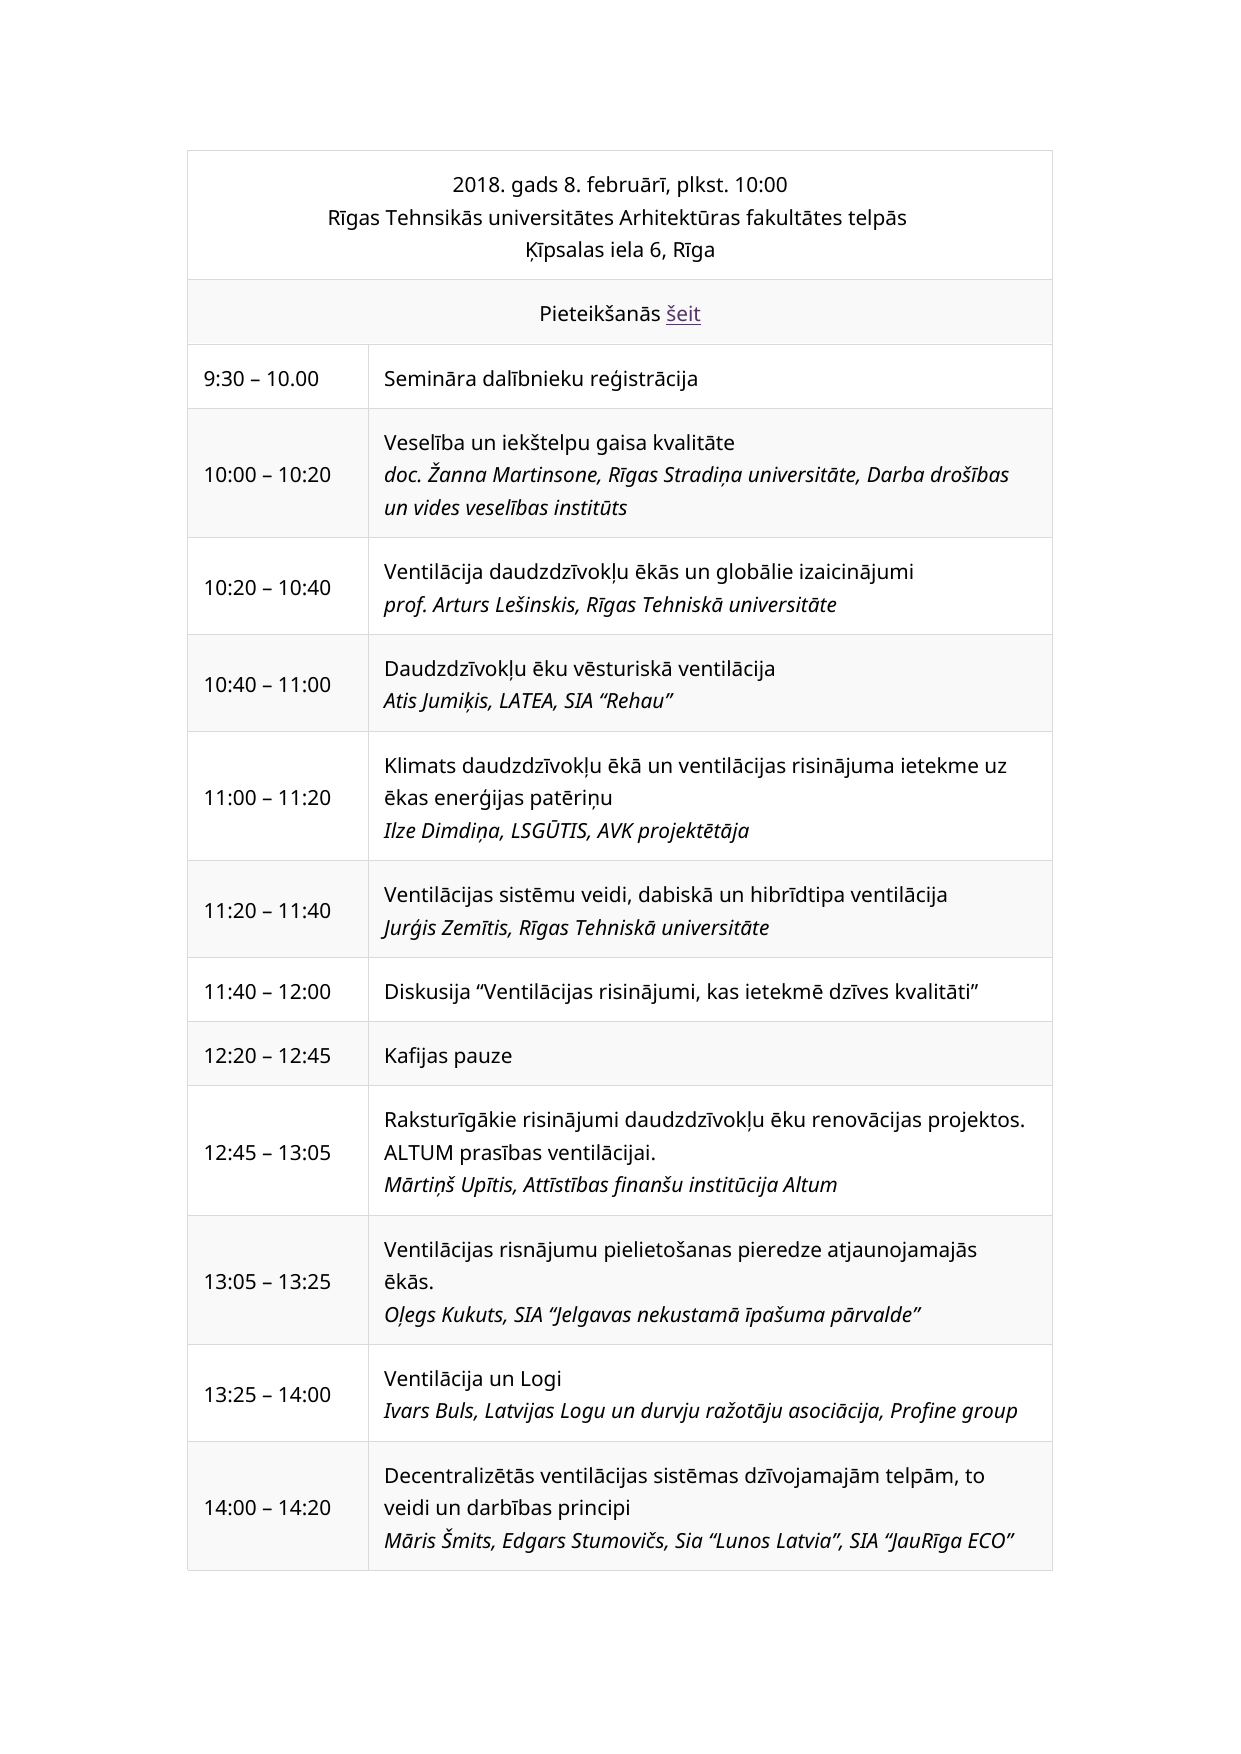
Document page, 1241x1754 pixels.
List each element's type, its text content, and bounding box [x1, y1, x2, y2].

table_cell Raksturīgākie risinājumi daudzdzīvokļu ēku renovācijas projektos. ALTUM prasības ventilācijai. Mārtiņš Upītis, Attīstības finanšu institūcija Altum [369, 1086, 1052, 1214]
table_cell 14:00 – 14:20 [188, 1442, 368, 1570]
table_cell Diskusija “Ventilācijas risinājumi, kas ietekmē dzīves kvalitāti” [369, 958, 1052, 1021]
table_cell 11:20 – 11:40 [188, 861, 368, 957]
table_cell Ventilācija un Logi Ivars Buls, Latvijas Logu un durvju ražotāju asociācija, Profine group [369, 1345, 1052, 1441]
table_cell Ventilācijas risnājumu pielietošanas pieredze atjaunojamajās ēkās. Oļegs Kukuts, SIA “Jelgavas nekustamā īpašuma pārvalde” [369, 1216, 1052, 1344]
table_cell Daudzdzīvokļu ēku vēsturiskā ventilācija Atis Jumiķis, LATEA, SIA “Rehau” [369, 635, 1052, 731]
table_cell 11:00 – 11:20 [188, 732, 368, 860]
table_cell 9:30 – 10.00 [188, 345, 368, 408]
table_cell 10:20 – 10:40 [188, 538, 368, 634]
table_cell 12:45 – 13:05 [188, 1086, 368, 1214]
table_cell Pieteikšanās šeit [188, 280, 1052, 343]
table_cell Ventilācijas sistēmu veidi, dabiskā un hibrīdtipa ventilācija Jurģis Zemītis, Rīgas Tehniskā universitāte [369, 861, 1052, 957]
table_cell 10:40 – 11:00 [188, 635, 368, 731]
table_cell Klimats daudzdzīvokļu ēkā un ventilācijas risinājuma ietekme uz ēkas enerģijas patēriņu Ilze Dimdiņa, LSGŪTIS, AVK projektētāja [369, 732, 1052, 860]
table_cell Decentralizētās ventilācijas sistēmas dzīvojamajām telpām, to veidi un darbības principi Māris Šmits, Edgars Stumovičs, Sia “Lunos Latvia”, SIA “JauRīga ECO” [369, 1442, 1052, 1570]
table_cell Kafijas pauze [369, 1022, 1052, 1085]
table_cell Veselība un iekštelpu gaisa kvalitāte doc. Žanna Martinsone, Rīgas Stradiņa universitāte, Darba drošības un vides veselības institūts [369, 409, 1052, 537]
table_cell 10:00 – 10:20 [188, 409, 368, 537]
table_header 2018. gads 8. februārī, plkst. 10:00 Rīgas Tehnsikās universitātes Arhitektūras fakultātes telpās Ķīpsalas iela 6, Rīga [188, 151, 1052, 279]
table_cell Ventilācija daudzdzīvokļu ēkās un globālie izaicinājumi prof. Arturs Lešinskis, Rīgas Tehniskā universitāte [369, 538, 1052, 634]
table_cell 13:25 – 14:00 [188, 1345, 368, 1441]
table_cell Semināra dalībnieku reģistrācija [369, 345, 1052, 408]
table_cell 13:05 – 13:25 [188, 1216, 368, 1344]
table_cell 12:20 – 12:45 [188, 1022, 368, 1085]
table_cell 11:40 – 12:00 [188, 958, 368, 1021]
